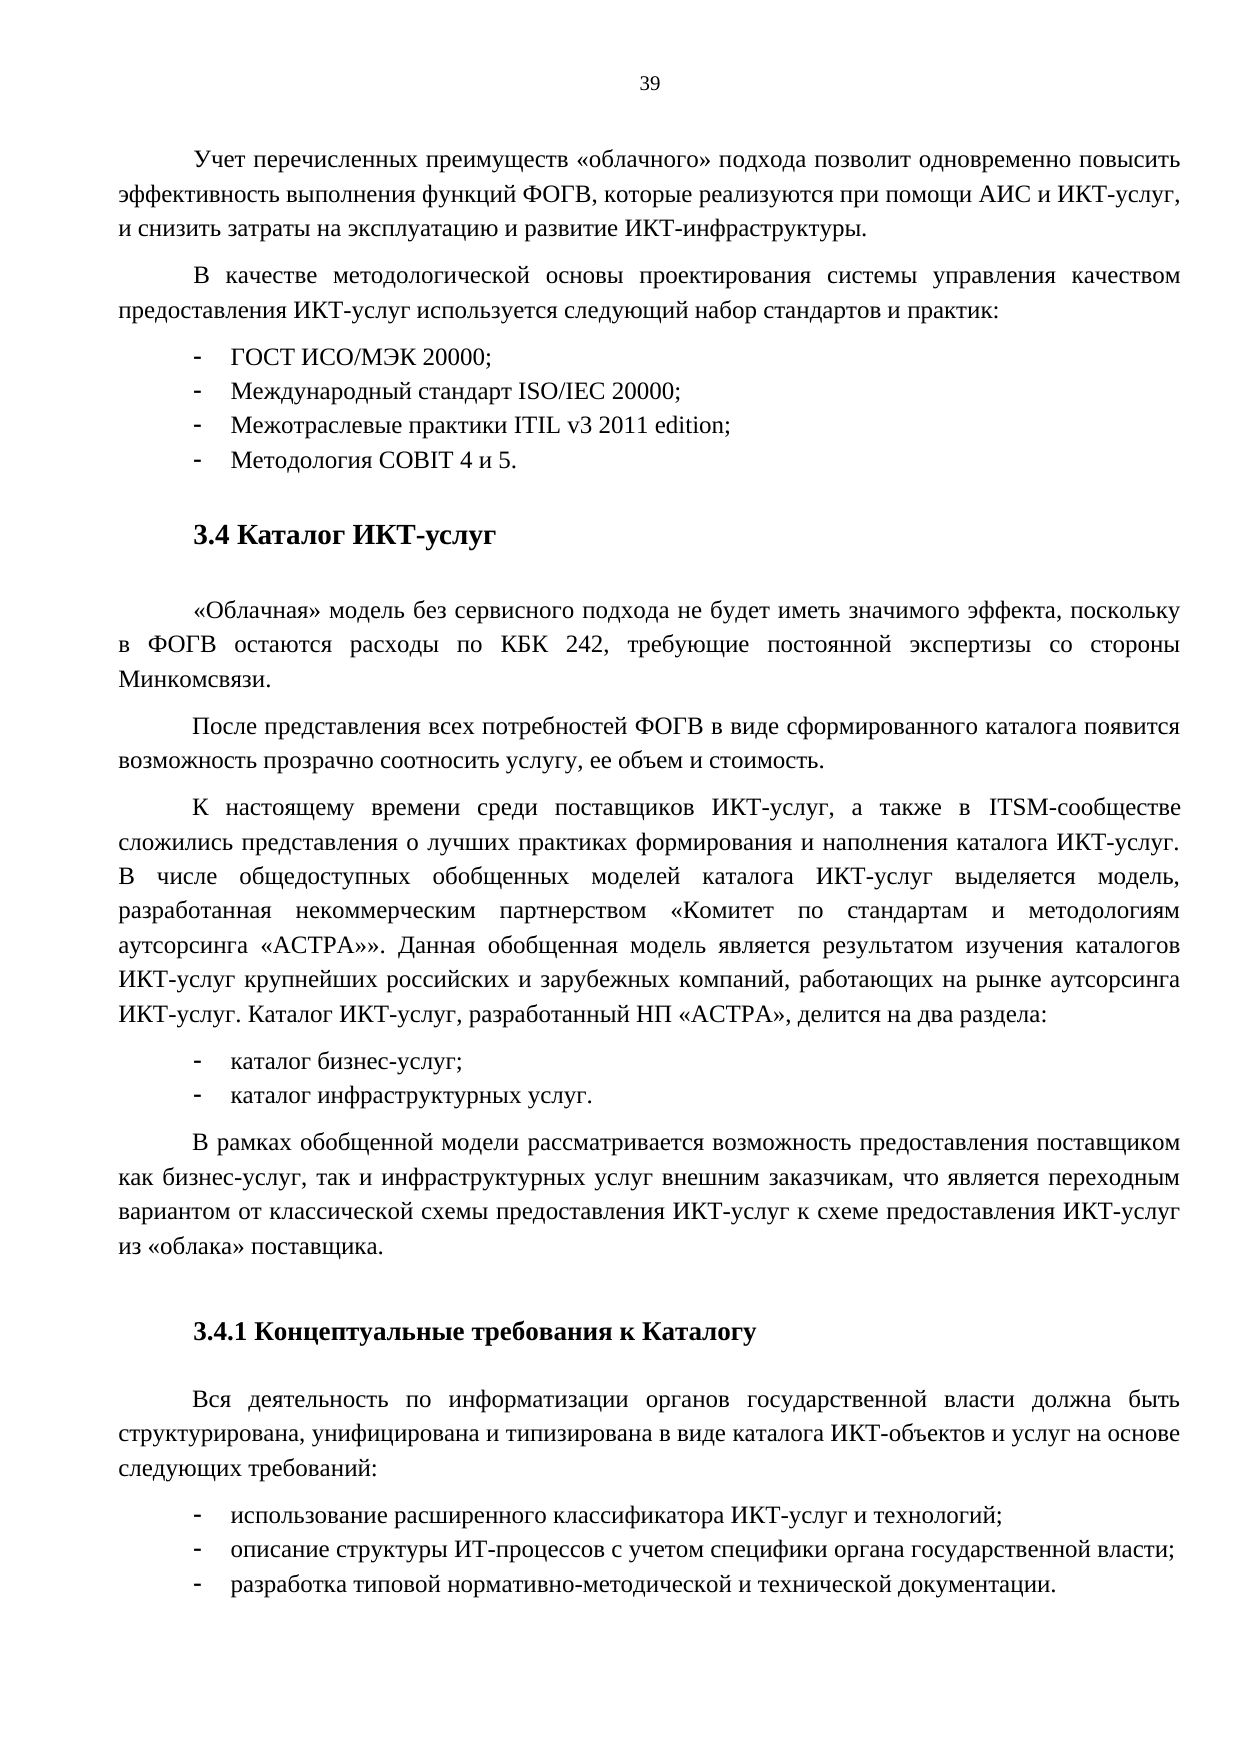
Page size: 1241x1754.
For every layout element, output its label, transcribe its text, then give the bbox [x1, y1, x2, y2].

list Методология COBIT 4 и 5. [118, 445, 1181, 474]
list каталог бизнес-услуг; [118, 1046, 1181, 1075]
text В рамках обобщенной модели рассматривается возможность предоставления поставщиком как бизнес-услуг, так и инфраструктурных услуг внешним заказчикам, что является переходным вариантом от классической схемы предоставления ИКТ-услуг к схеме предоставления ИКТ-услуг из «облака» поставщика. [118, 1127, 1181, 1260]
text В качестве методологической основы проектирования системы управления качеством предоставления ИКТ-услуг используется следующий набор стандартов и практик: [118, 260, 1181, 323]
list использование расширенного классификатора ИКТ-услуг и технологий; [118, 1500, 1181, 1529]
list каталог инфраструктурных услуг. [118, 1081, 1181, 1109]
text После представления всех потребностей ФОГВ в виде сформированного каталога появится возможность прозрачно соотносить услугу, ее объем и стоимость. [118, 711, 1181, 774]
list описание структуры ИТ-процессов с учетом специфики органа государственной власти; [118, 1534, 1181, 1563]
list разработка типовой нормативно-методической и технической документации. [118, 1569, 1181, 1598]
subtitle Каталог ИКТ-услуг [118, 517, 1181, 551]
list ГОСТ ИСО/МЭК 20000; [118, 342, 1181, 370]
text Вся деятельность по информатизации органов государственной власти должна быть структурирована, унифицирована и типизирована в виде каталога ИКТ-объектов и услуг на основе следующих требований: [118, 1384, 1181, 1482]
subtitle Концептуальные требования к Каталогу [118, 1315, 1181, 1347]
list Международный стандарт ISO/IEC 20000; [118, 376, 1181, 405]
text Учет перечисленных преимуществ «облачного» подхода позволит одновременно повысить эффективность выполнения функций ФОГВ, которые реализуются при помощи АИС и ИКТ-услуг, и снизить затраты на эксплуатацию и развитие ИКТ-инфраструктуры. [118, 144, 1181, 242]
text К настоящему времени среди поставщиков ИКТ-услуг, а также в ITSM-сообществе сложились представления о лучших практиках формирования и наполнения каталога ИКТ-услуг. В числе общедоступных обобщенных моделей каталога ИКТ-услуг выделяется модель, разработанная некоммерческим партнерством «Комитет по стандартам и методологиям аутсорсинга «АСТРА»». Данная обобщенная модель является результатом изучения каталогов ИКТ-услуг крупнейших российских и зарубежных компаний, работающих на рынке аутсорсинга ИКТ-услуг. Каталог ИКТ-услуг, разработанный НП «АСТРА», делится на два раздела: [118, 792, 1181, 1028]
list Межотраслевые практики ITIL v3 2011 edition; [118, 411, 1181, 439]
text «Облачная» модель без сервисного подхода не будет иметь значимого эффекта, поскольку в ФОГВ остаются расходы по КБК 242, требующие постоянной экспертизы со стороны Минкомсвязи. [118, 595, 1181, 692]
